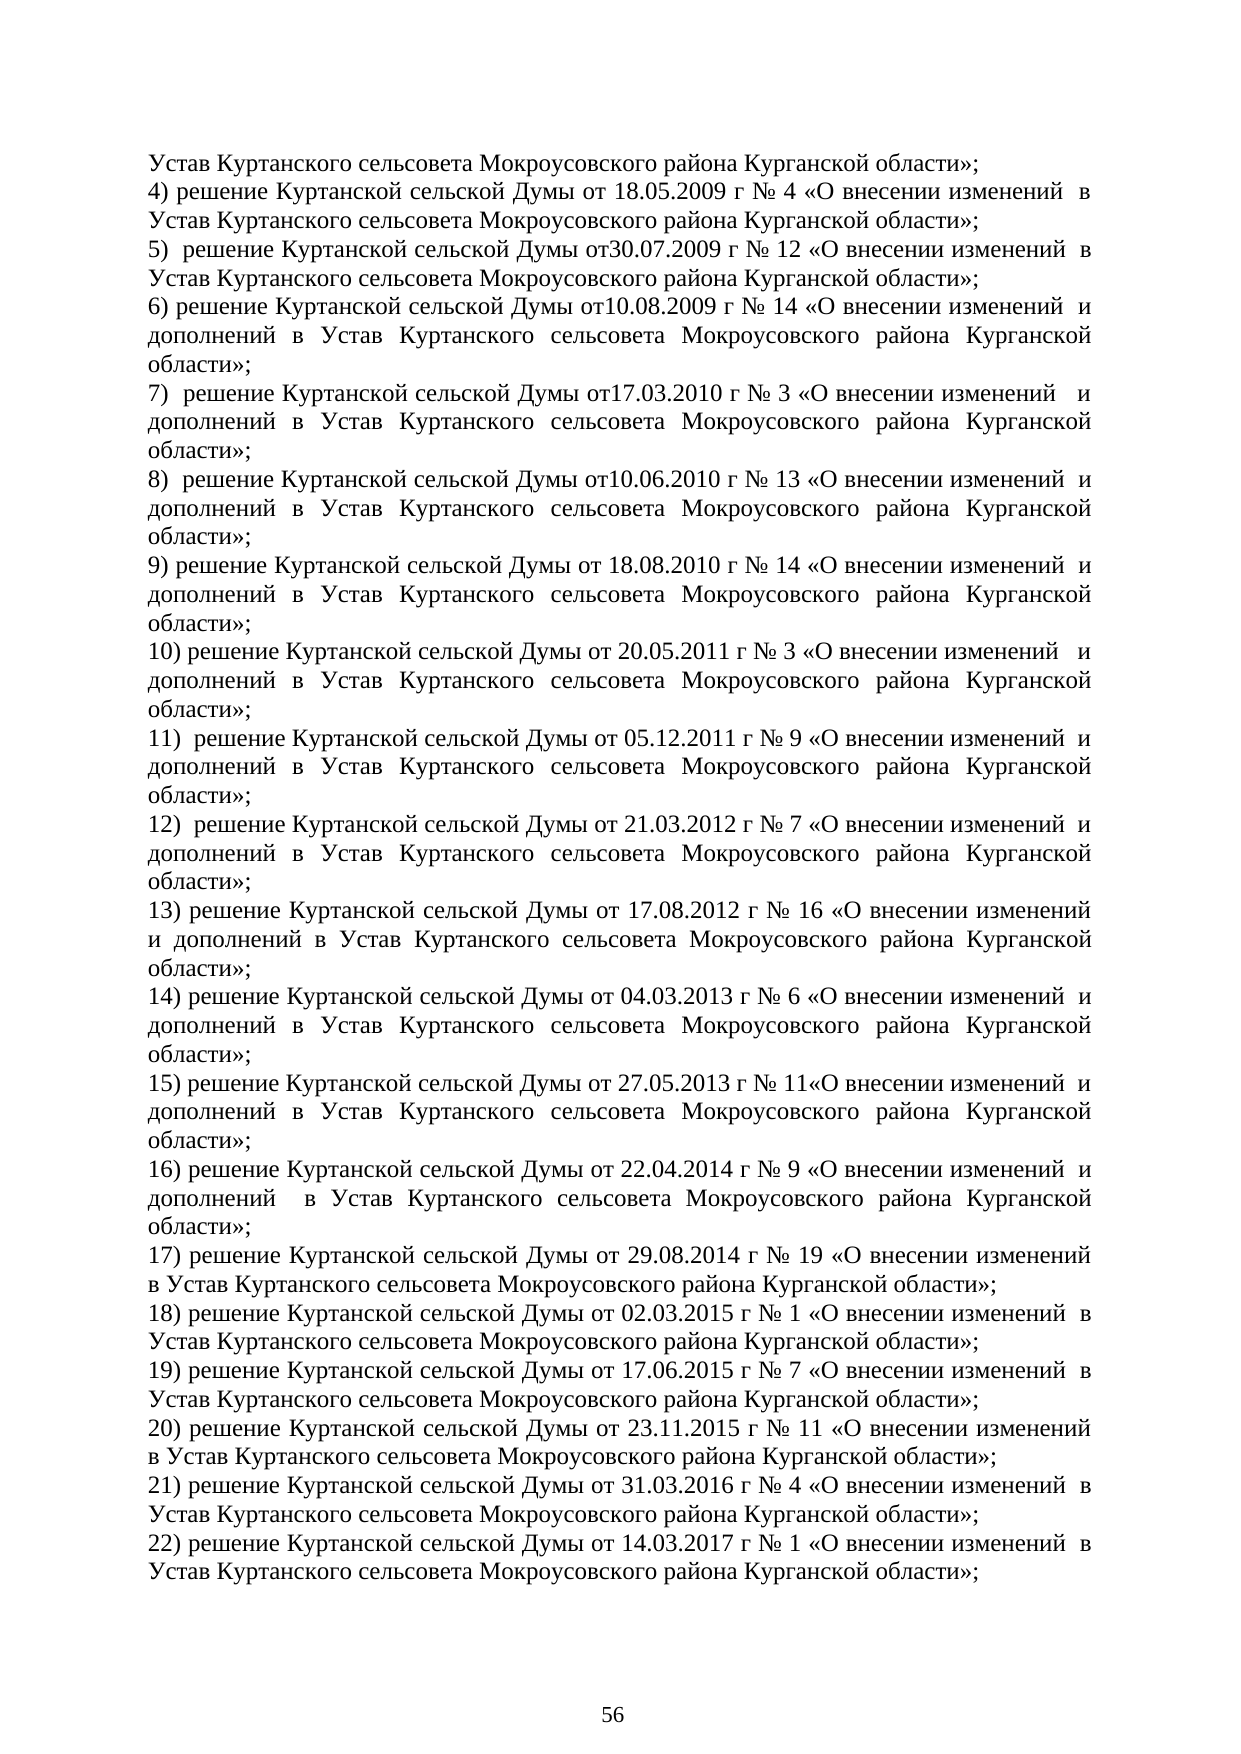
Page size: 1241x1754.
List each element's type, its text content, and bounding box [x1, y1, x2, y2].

text 19) решение Куртанской сельской Думы от 17.06.2015 г № 7 «О внесении изменений в Устав Куртанского сельсовета Мокроусовского района Курганской области»; [148, 1355, 1092, 1413]
text 4) решение Куртанской сельской Думы от 18.05.2009 г № 4 «О внесении изменений в Устав Куртанского сельсовета Мокроусовского района Курганской области»; [148, 176, 1092, 234]
text 12) решение Куртанской сельской Думы от 21.03.2012 г № 7 «О внесении изменений и дополнений в Устав Куртанского сельсовета Мокроусовского района Курганской области»; [148, 809, 1092, 895]
text 20) решение Куртанской сельской Думы от 23.11.2015 г № 11 «О внесении изменений в Устав Куртанского сельсовета Мокроусовского района Курганской области»; [148, 1413, 1092, 1470]
text 10) решение Куртанской сельской Думы от 20.05.2011 г № 3 «О внесении изменений и дополнений в Устав Куртанского сельсовета Мокроусовского района Курганской области»; [148, 636, 1092, 723]
text 21) решение Куртанской сельской Думы от 31.03.2016 г № 4 «О внесении изменений в Устав Куртанского сельсовета Мокроусовского района Курганской области»; [148, 1470, 1092, 1528]
text 8) решение Куртанской сельской Думы от10.06.2010 г № 13 «О внесении изменений и дополнений в Устав Куртанского сельсовета Мокроусовского района Курганской области»; [148, 464, 1092, 550]
text 16) решение Куртанской сельской Думы от 22.04.2014 г № 9 «О внесении изменений и дополнений в Устав Куртанского сельсовета Мокроусовского района Курганской области»; [148, 1154, 1092, 1240]
text 13) решение Куртанской сельской Думы от 17.08.2012 г № 16 «О внесении изменений и дополнений в Устав Куртанского сельсовета Мокроусовского района Курганской области»; [148, 895, 1092, 981]
text 11) решение Куртанской сельской Думы от 05.12.2011 г № 9 «О внесении изменений и дополнений в Устав Куртанского сельсовета Мокроусовского района Курганской области»; [148, 723, 1092, 809]
text 14) решение Куртанской сельской Думы от 04.03.2013 г № 6 «О внесении изменений и дополнений в Устав Куртанского сельсовета Мокроусовского района Курганской области»; [148, 981, 1092, 1068]
text 22) решение Куртанской сельской Думы от 14.03.2017 г № 1 «О внесении изменений в Устав Куртанского сельсовета Мокроусовского района Курганской области»; [148, 1528, 1092, 1585]
text 7) решение Куртанской сельской Думы от17.03.2010 г № 3 «О внесении изменений и дополнений в Устав Куртанского сельсовета Мокроусовского района Курганской области»; [148, 378, 1092, 464]
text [148, 148, 1092, 176]
text 18) решение Куртанской сельской Думы от 02.03.2015 г № 1 «О внесении изменений в Устав Куртанского сельсовета Мокроусовского района Курганской области»; [148, 1298, 1092, 1355]
text 17) решение Куртанской сельской Думы от 29.08.2014 г № 19 «О внесении изменений в Устав Куртанского сельсовета Мокроусовского района Курганской области»; [148, 1240, 1092, 1298]
text 5) решение Куртанской сельской Думы от30.07.2009 г № 12 «О внесении изменений в Устав Куртанского сельсовета Мокроусовского района Курганской области»; [148, 234, 1092, 291]
text 15) решение Куртанской сельской Думы от 27.05.2013 г № 11«О внесении изменений и дополнений в Устав Куртанского сельсовета Мокроусовского района Курганской области»; [148, 1068, 1092, 1154]
text 6) решение Куртанской сельской Думы от10.08.2009 г № 14 «О внесении изменений и дополнений в Устав Куртанского сельсовета Мокроусовского района Курганской области»; [148, 291, 1092, 378]
text 9) решение Куртанской сельской Думы от 18.08.2010 г № 14 «О внесении изменений и дополнений в Устав Куртанского сельсовета Мокроусовского района Курганской области»; [148, 550, 1092, 636]
